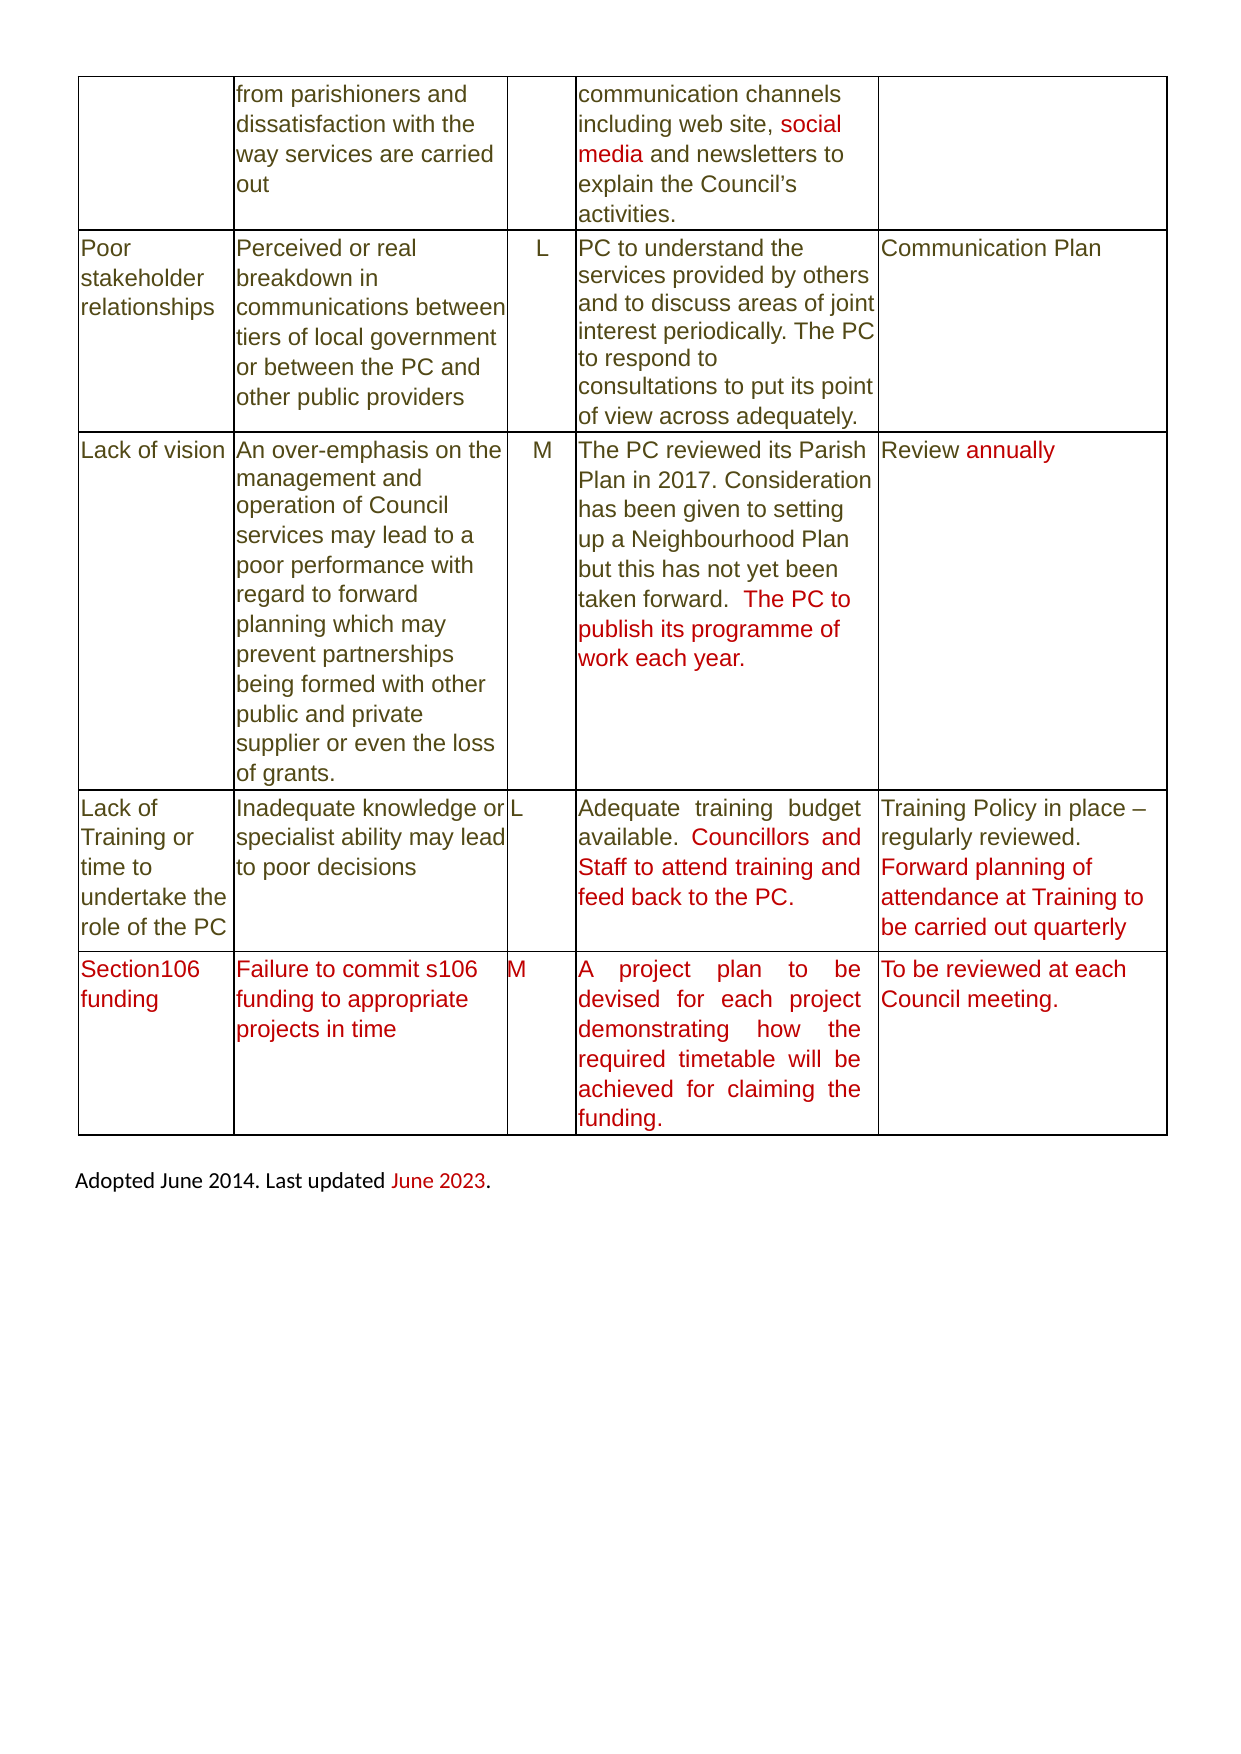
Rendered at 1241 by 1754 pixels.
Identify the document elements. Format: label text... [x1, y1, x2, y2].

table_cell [577, 77, 878, 229]
table_cell Review annually [879, 433, 1166, 789]
table_cell Section106 funding [79, 952, 233, 1134]
table_cell An over-emphasis on the management and operation of Council services may lead to a poor performance with regard to forward planning which may prevent partnerships being formed with other public and private supplier or even the loss of grants. [235, 433, 507, 789]
table_cell The PC reviewed its Parish Plan in 2017. Consideration has been given to setting up a Neighbourhood Plan but this has not yet been taken forward. The PC to publish its programme of work each year. [577, 433, 878, 789]
table_cell PC to understand the services provided by others and to discuss areas of joint interest periodically. The PC to respond to consultations to put its point of view across adequately. [577, 231, 878, 431]
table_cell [235, 77, 507, 229]
table_cell Inadequate knowledge or specialist ability may lead to poor decisions [235, 791, 507, 951]
table_cell Perceived or real breakdown in communications between tiers of local government or between the PC and other public providers [235, 231, 507, 431]
table_cell Failure to commit s106 funding to appropriate projects in time [235, 952, 507, 1134]
table_cell L [508, 791, 575, 951]
table_cell L [508, 231, 575, 431]
table_cell Lack of vision [79, 433, 233, 789]
table_cell Adequate training budget available. Councillors and Staff to attend training and feed back to the PC. [577, 791, 878, 951]
table_cell Training Policy in place – regularly reviewed. Forward planning of attendance at Training to be carried out quarterly [879, 791, 1166, 951]
table_cell Lack of Training or time to undertake the role of the PC [79, 791, 233, 951]
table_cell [79, 77, 233, 229]
table_cell Poor stakeholder relationships [79, 231, 233, 431]
text Adopted June 2014. Last updated June 2023. [75, 1166, 1019, 1194]
table_cell M [508, 952, 575, 1134]
table_cell A project plan to be devised for each project demonstrating how the required timetable will be achieved for claiming the funding. [577, 952, 878, 1134]
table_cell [879, 77, 1166, 229]
table_cell L [508, 77, 575, 229]
table_cell Communication Plan [879, 231, 1166, 431]
table_cell M [508, 433, 575, 789]
table_cell To be reviewed at each Council meeting. [879, 952, 1166, 1134]
